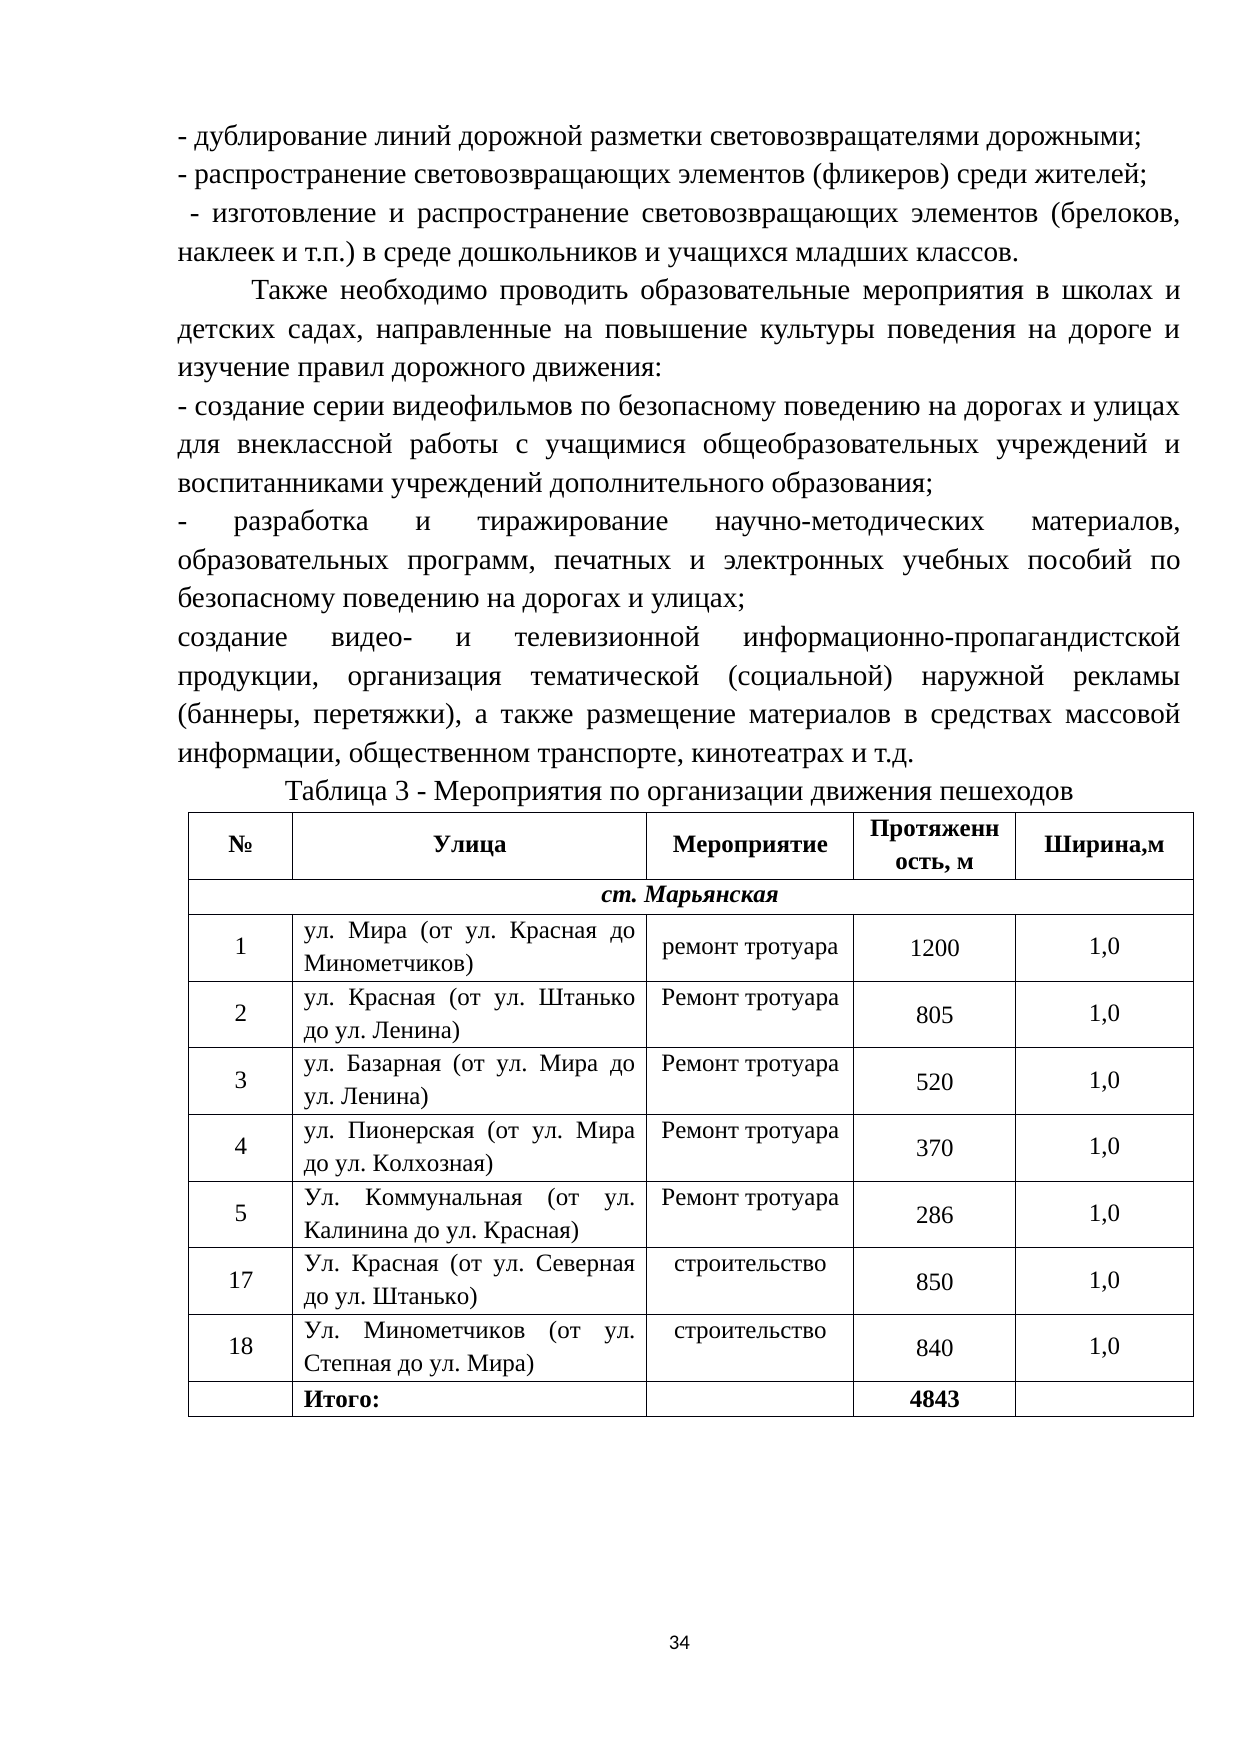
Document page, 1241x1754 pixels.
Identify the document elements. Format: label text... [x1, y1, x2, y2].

table_header № [189, 813, 292, 878]
table_cell 18 [189, 1315, 292, 1381]
text Также необходимо проводить образовательные мероприятия в школах и детских садах, направленные на повышение культуры поведения на дороге и изучение правил дорожного движения: [177, 272, 1181, 383]
table_cell [189, 1382, 292, 1416]
table_cell 1,0 [1016, 1248, 1193, 1314]
table_cell 520 [854, 1048, 1015, 1114]
text создание видео- и телевизионной информационно-пропагандистской продукции, организация тематической (социальной) наружной рекламы (баннеры, перетяжки), а также размещение материалов в средствах массовой информации, общественном транспорте, кинотеатрах и т.д. [177, 619, 1181, 768]
table_cell [647, 1382, 853, 1416]
table_cell 4 [189, 1115, 292, 1181]
table_cell 1,0 [1016, 1315, 1193, 1381]
table_header Протяженность, м [854, 813, 1015, 878]
table_cell Ремонт тротуара [647, 1182, 853, 1247]
table_cell Ул. Коммунальная (от ул. Калинина до ул. Красная) [293, 1182, 646, 1247]
table_cell строительство [647, 1315, 853, 1381]
table_cell Ул. Красная (от ул. Северная до ул. Штанько) [293, 1248, 646, 1314]
text - распространение световозвращающих элементов (фликеров) среди жителей; [177, 157, 1181, 190]
table_cell 1,0 [1016, 1182, 1193, 1247]
table_cell 1,0 [1016, 915, 1193, 981]
table_cell 1,0 [1016, 1048, 1193, 1114]
text - изготовление и распространение световозвращающих элементов (брелоков, наклеек и т.п.) в среде дошкольников и учащихся младших классов. [177, 195, 1181, 267]
table_cell 3 [189, 1048, 292, 1114]
table_cell 1200 [854, 915, 1015, 981]
table_cell Ремонт тротуара [647, 982, 853, 1047]
table_cell 17 [189, 1248, 292, 1314]
table_cell строительство [647, 1248, 853, 1314]
table_header Мероприятие [647, 813, 853, 878]
table_header Ширина,м [1016, 813, 1193, 878]
table_cell 805 [854, 982, 1015, 1047]
table_cell 1 [189, 915, 292, 981]
table_cell 2 [189, 982, 292, 1047]
table_cell ст. Марьянская [189, 880, 1193, 914]
table_cell Итого: [293, 1382, 646, 1416]
table_header Улица [293, 813, 646, 878]
text - создание серии видеофильмов по безопасному поведению на дорогах и улицах для внеклассной работы с учащимися общеобразовательных учреждений и воспитанниками учреждений дополнительного образования; [177, 388, 1181, 498]
table_cell ул. Мира (от ул. Красная до Минометчиков) [293, 915, 646, 981]
table_cell ремонт тротуара [647, 915, 853, 981]
table_cell 1,0 [1016, 982, 1193, 1047]
table_cell ул. Базарная (от ул. Мира до ул. Ленина) [293, 1048, 646, 1114]
table_cell Ремонт тротуара [647, 1048, 853, 1114]
table_cell 370 [854, 1115, 1015, 1181]
table_cell Ул. Минометчиков (от ул. Степная до ул. Мира) [293, 1315, 646, 1381]
table_cell 840 [854, 1315, 1015, 1381]
table_cell 286 [854, 1182, 1015, 1247]
table_cell 850 [854, 1248, 1015, 1314]
text Таблица 3 - Мероприятия по организации движения пешеходов [177, 773, 1181, 807]
table_cell 1,0 [1016, 1115, 1193, 1181]
text - дублирование линий дорожной разметки световозвращателями дорожными; [177, 118, 1181, 152]
table_cell ул. Пионерская (от ул. Мира до ул. Колхозная) [293, 1115, 646, 1181]
table_cell 5 [189, 1182, 292, 1247]
table_cell ул. Красная (от ул. Штанько до ул. Ленина) [293, 982, 646, 1047]
table_cell 4843 [854, 1382, 1015, 1416]
table_cell [1016, 1382, 1193, 1416]
table_cell Ремонт тротуара [647, 1115, 853, 1181]
text - разработка и тиражирование научно-методических материалов, образовательных программ, печатных и электронных учебных пособий по безопасному поведению на дорогах и улицах; [177, 503, 1181, 614]
